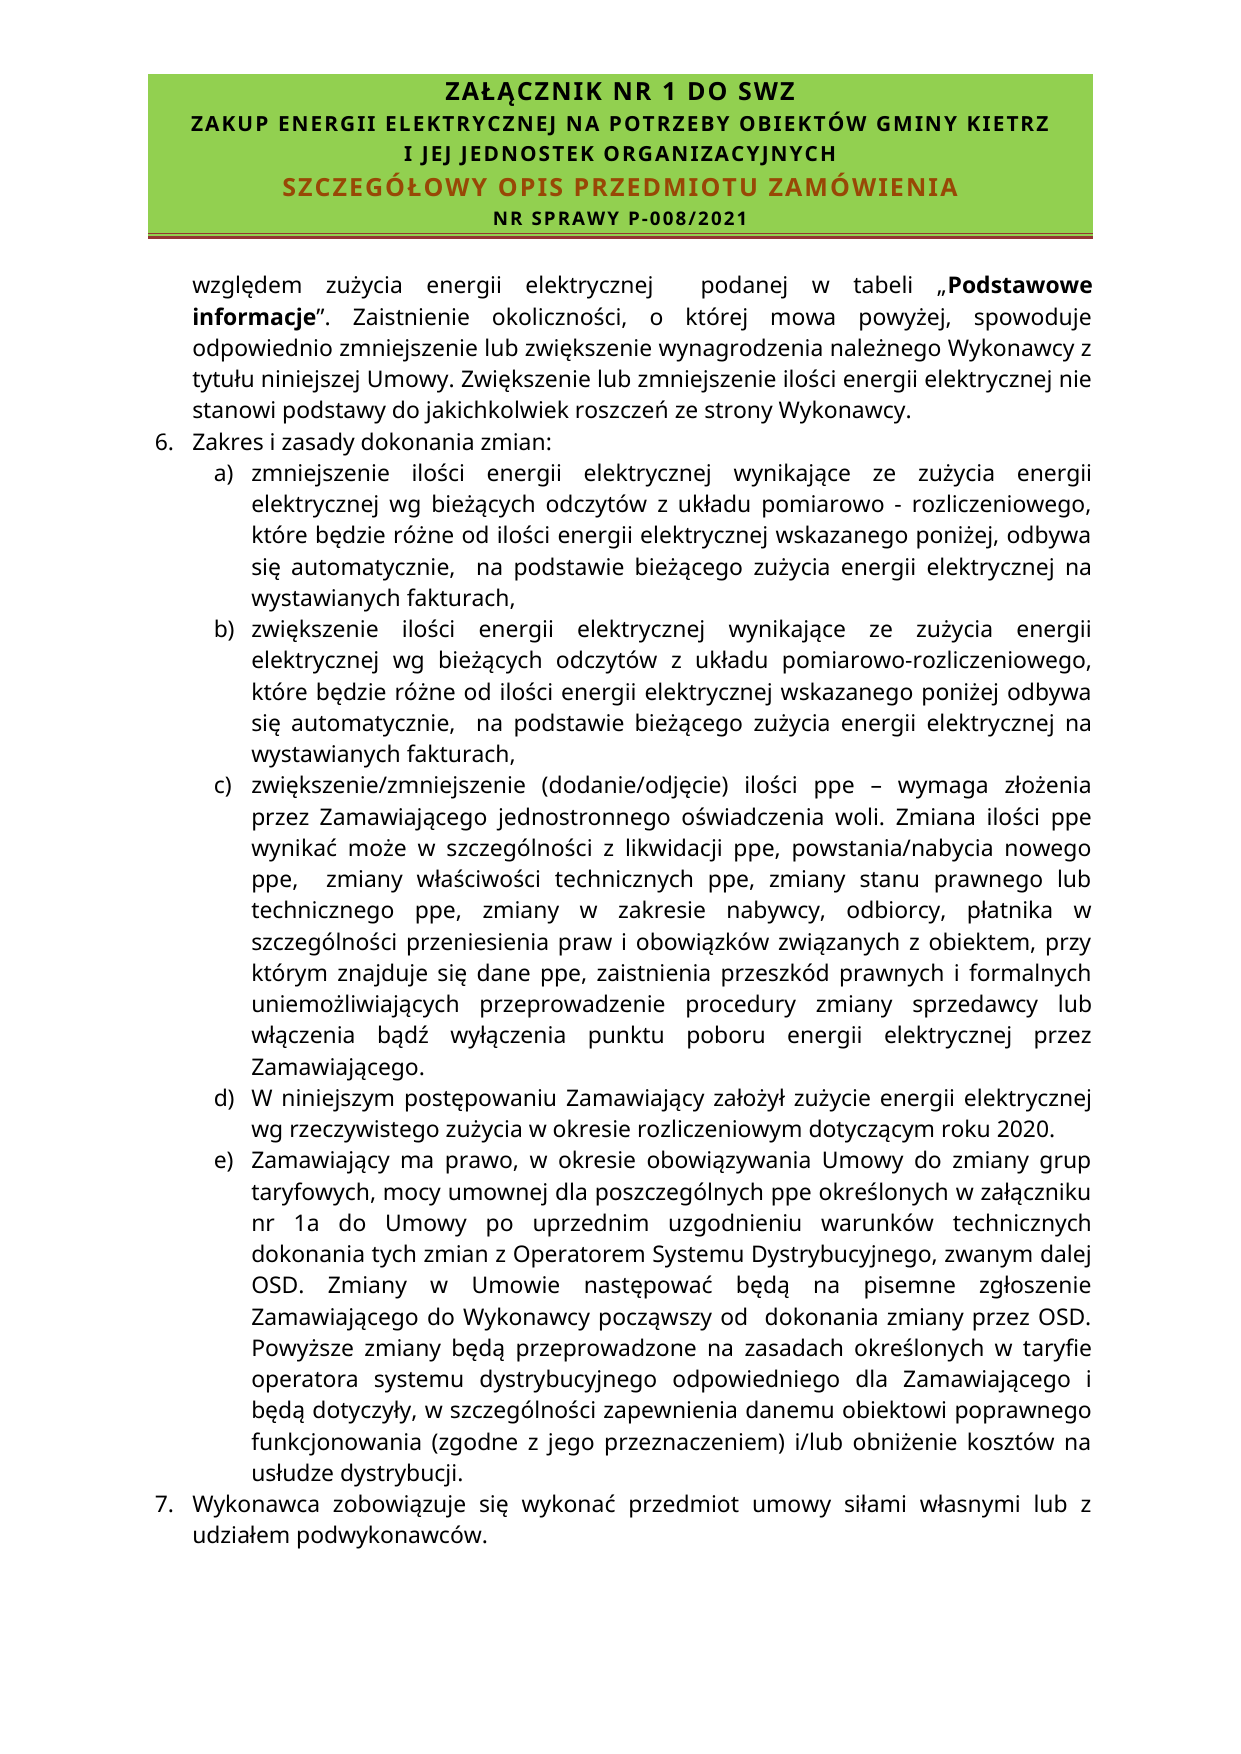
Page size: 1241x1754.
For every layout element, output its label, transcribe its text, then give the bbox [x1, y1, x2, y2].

list zmniejszenie ilości energii elektrycznej wynikające ze zużycia energii elektrycznej wg bieżących odczytów z układu pomiarowo - rozliczeniowego, które będzie różne od ilości energii elektrycznej wskazanego poniżej, odbywa się automatycznie, na podstawie bieżącego zużycia energii elektrycznej na wystawianych fakturach, [213, 456, 1093, 613]
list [154, 269, 1093, 425]
list W niniejszym postępowaniu Zamawiający założył zużycie energii elektrycznej wg rzeczywistego zużycia w okresie rozliczeniowym dotyczącym roku 2020. [213, 1081, 1093, 1144]
list zwiększenie/zmniejszenie (dodanie/odjęcie) ilości ppe – wymaga złożenia przez Zamawiającego jednostronnego oświadczenia woli. Zmiana ilości ppe wynikać może w szczególności z likwidacji ppe, powstania/nabycia nowego ppe, zmiany właściwości technicznych ppe, zmiany stanu prawnego lub technicznego ppe, zmiany w zakresie nabywcy, odbiorcy, płatnika w szczególności przeniesienia praw i obowiązków związanych z obiektem, przy którym znajduje się dane ppe, zaistnienia przeszkód prawnych i formalnych uniemożliwiających przeprowadzenie procedury zmiany sprzedawcy lub włączenia bądź wyłączenia punktu poboru energii elektrycznej przez Zamawiającego. [213, 769, 1093, 1081]
list Zamawiający ma prawo, w okresie obowiązywania Umowy do zmiany grup taryfowych, mocy umownej dla poszczególnych ppe określonych w załączniku nr 1a do Umowy po uprzednim uzgodnieniu warunków technicznych dokonania tych zmian z Operatorem Systemu Dystrybucyjnego, zwanym dalej OSD. Zmiany w Umowie następować będą na pisemne zgłoszenie Zamawiającego do Wykonawcy począwszy od dokonania zmiany przez OSD. Powyższe zmiany będą przeprowadzone na zasadach określonych w taryfie operatora systemu dystrybucyjnego odpowiedniego dla Zamawiającego i będą dotyczyły, w szczególności zapewnienia danemu obiektowi poprawnego funkcjonowania (zgodne z jego przeznaczeniem) i/lub obniżenie kosztów na usłudze dystrybucji. [213, 1144, 1093, 1488]
list Zakres i zasady dokonania zmian: [154, 425, 1093, 456]
list zwiększenie ilości energii elektrycznej wynikające ze zużycia energii elektrycznej wg bieżących odczytów z układu pomiarowo-rozliczeniowego, które będzie różne od ilości energii elektrycznej wskazanego poniżej odbywa się automatycznie, na podstawie bieżącego zużycia energii elektrycznej na wystawianych fakturach, [213, 613, 1093, 769]
list Wykonawca zobowiązuje się wykonać przedmiot umowy siłami własnymi lub z udziałem podwykonawców. [154, 1488, 1093, 1550]
